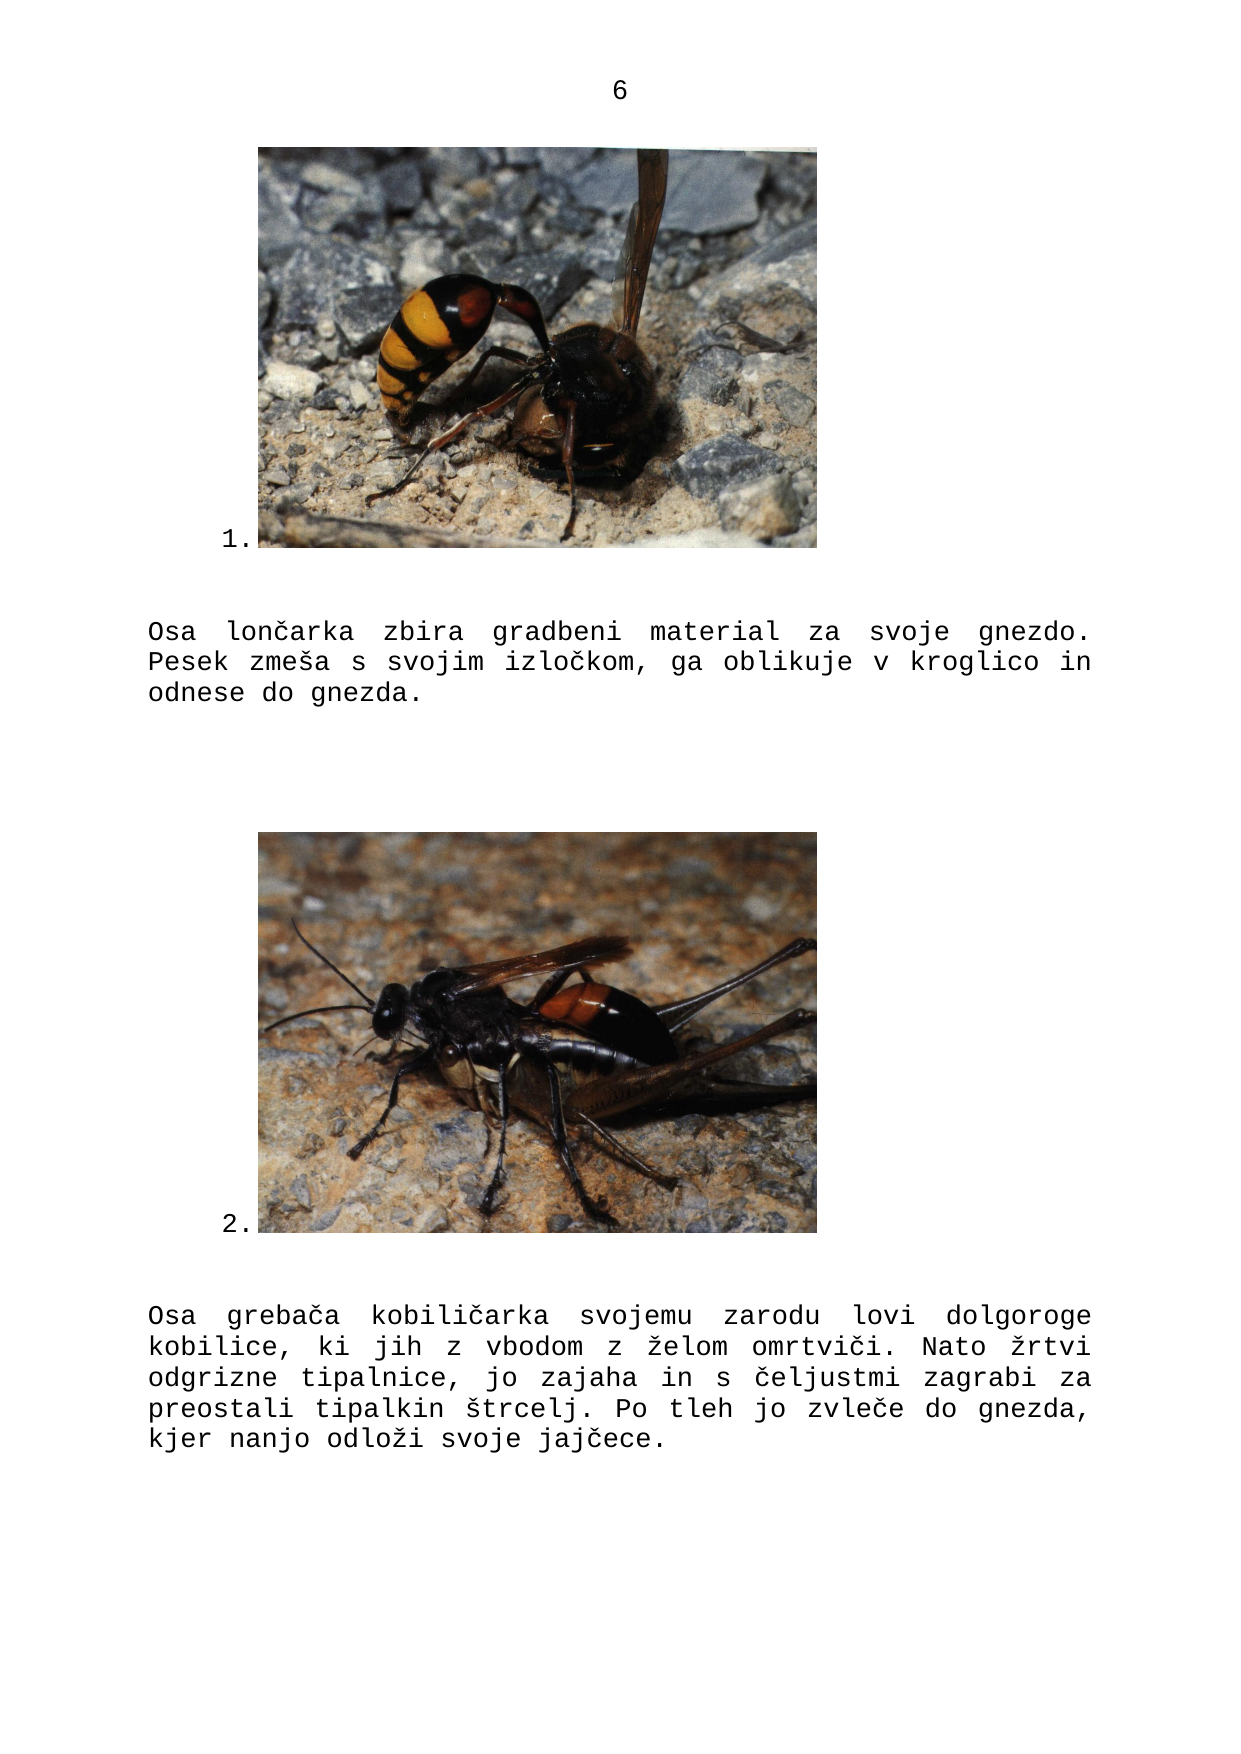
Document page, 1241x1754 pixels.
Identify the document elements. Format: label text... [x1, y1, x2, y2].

text Osa lončarka zbira gradbeni material za svoje gnezdo. Pesek zmeša s svojim izločkom, ga oblikuje v kroglico in odnese do gnezda. [148, 617, 1092, 709]
picture [258, 147, 817, 548]
text Osa grebača kobiličarka svojemu zarodu lovi dolgoroge kobilice, ki jih z vbodom z želom omrtviči. Nato žrtvi odgrizne tipalnice, jo zajaha in s čeljustmi zagrabi za preostali tipalkin štrcelj. Po tleh jo zvleče do gnezda, kjer nanjo odloži svoje jajčece. [148, 1302, 1092, 1456]
picture [258, 832, 817, 1233]
